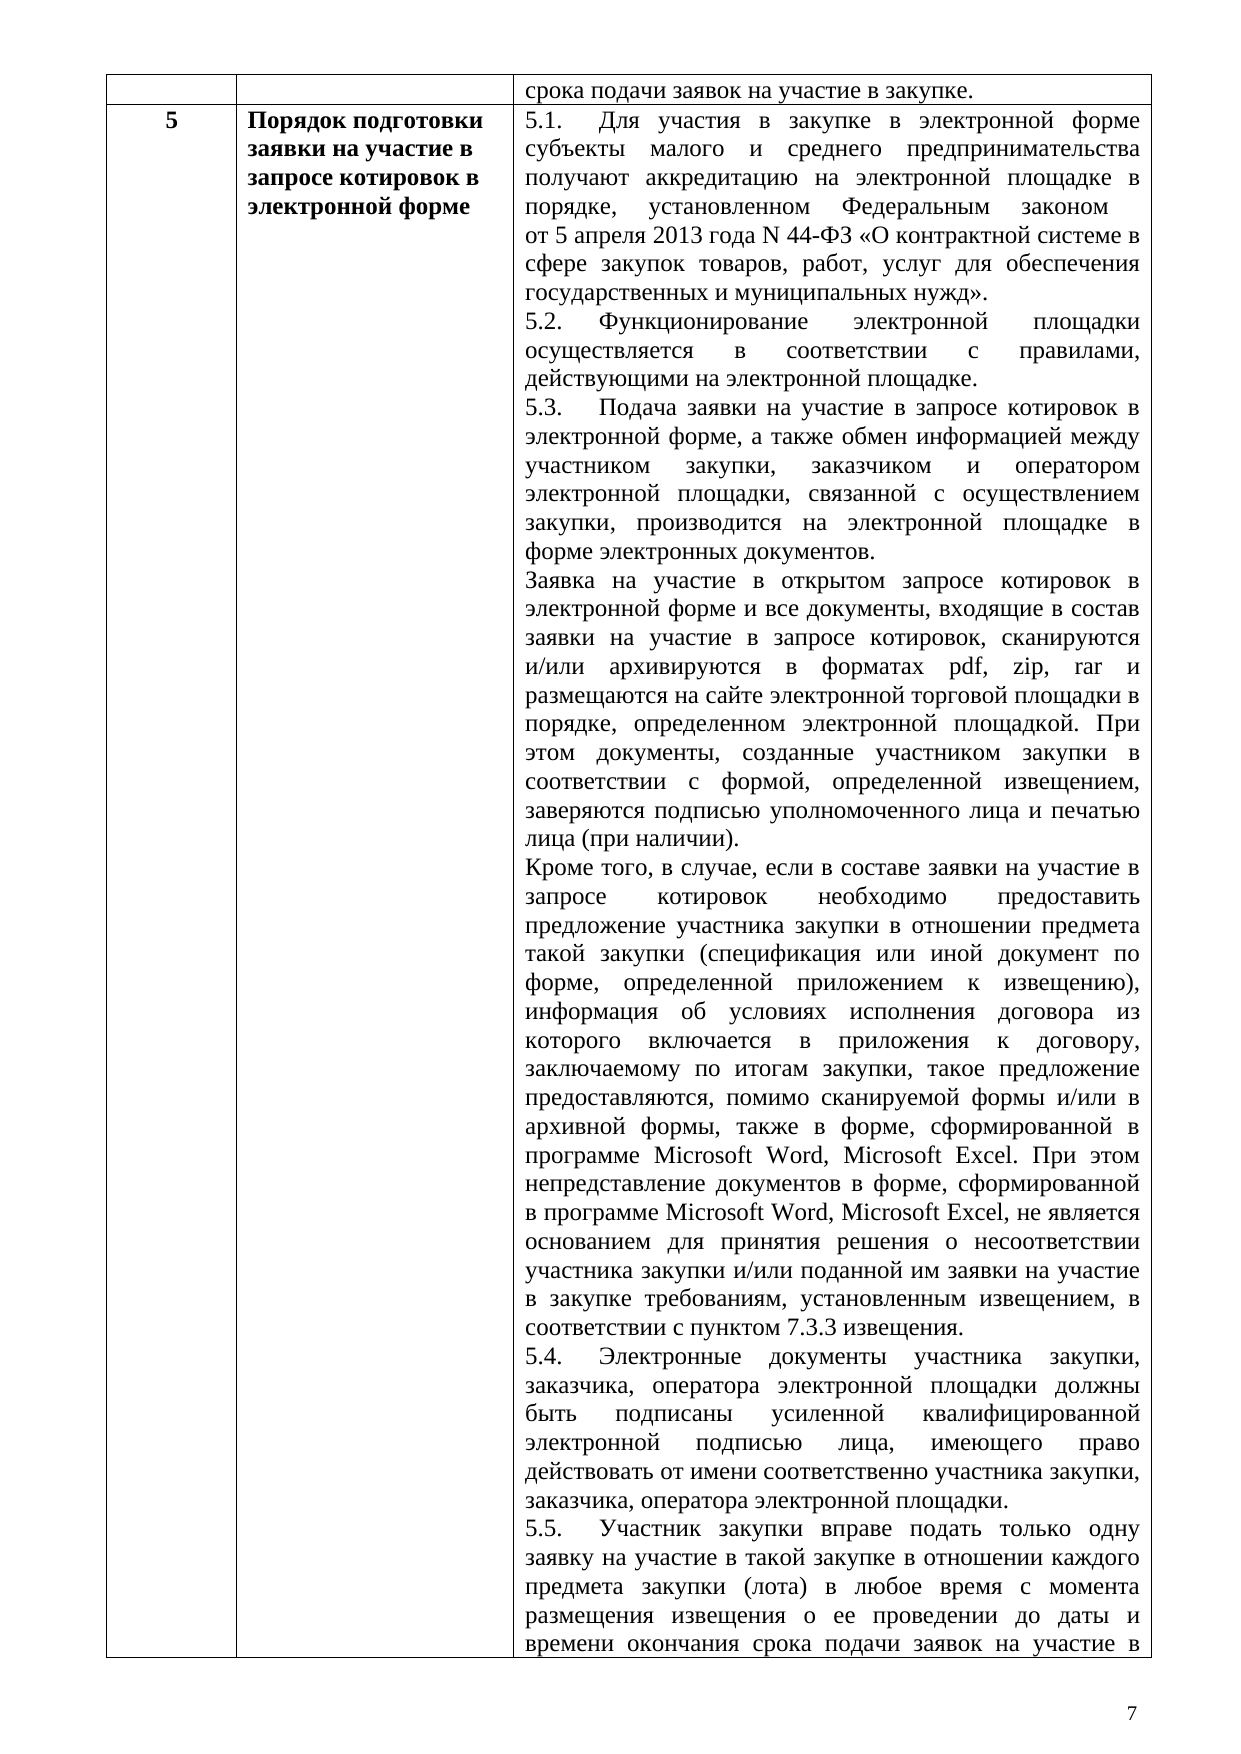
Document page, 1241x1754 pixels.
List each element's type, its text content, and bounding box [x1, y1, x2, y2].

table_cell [237, 75, 513, 104]
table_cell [237, 105, 513, 1657]
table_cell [514, 75, 1151, 104]
table_cell 4 [107, 75, 236, 104]
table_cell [514, 105, 1151, 1657]
table_cell 5 [107, 105, 236, 1657]
